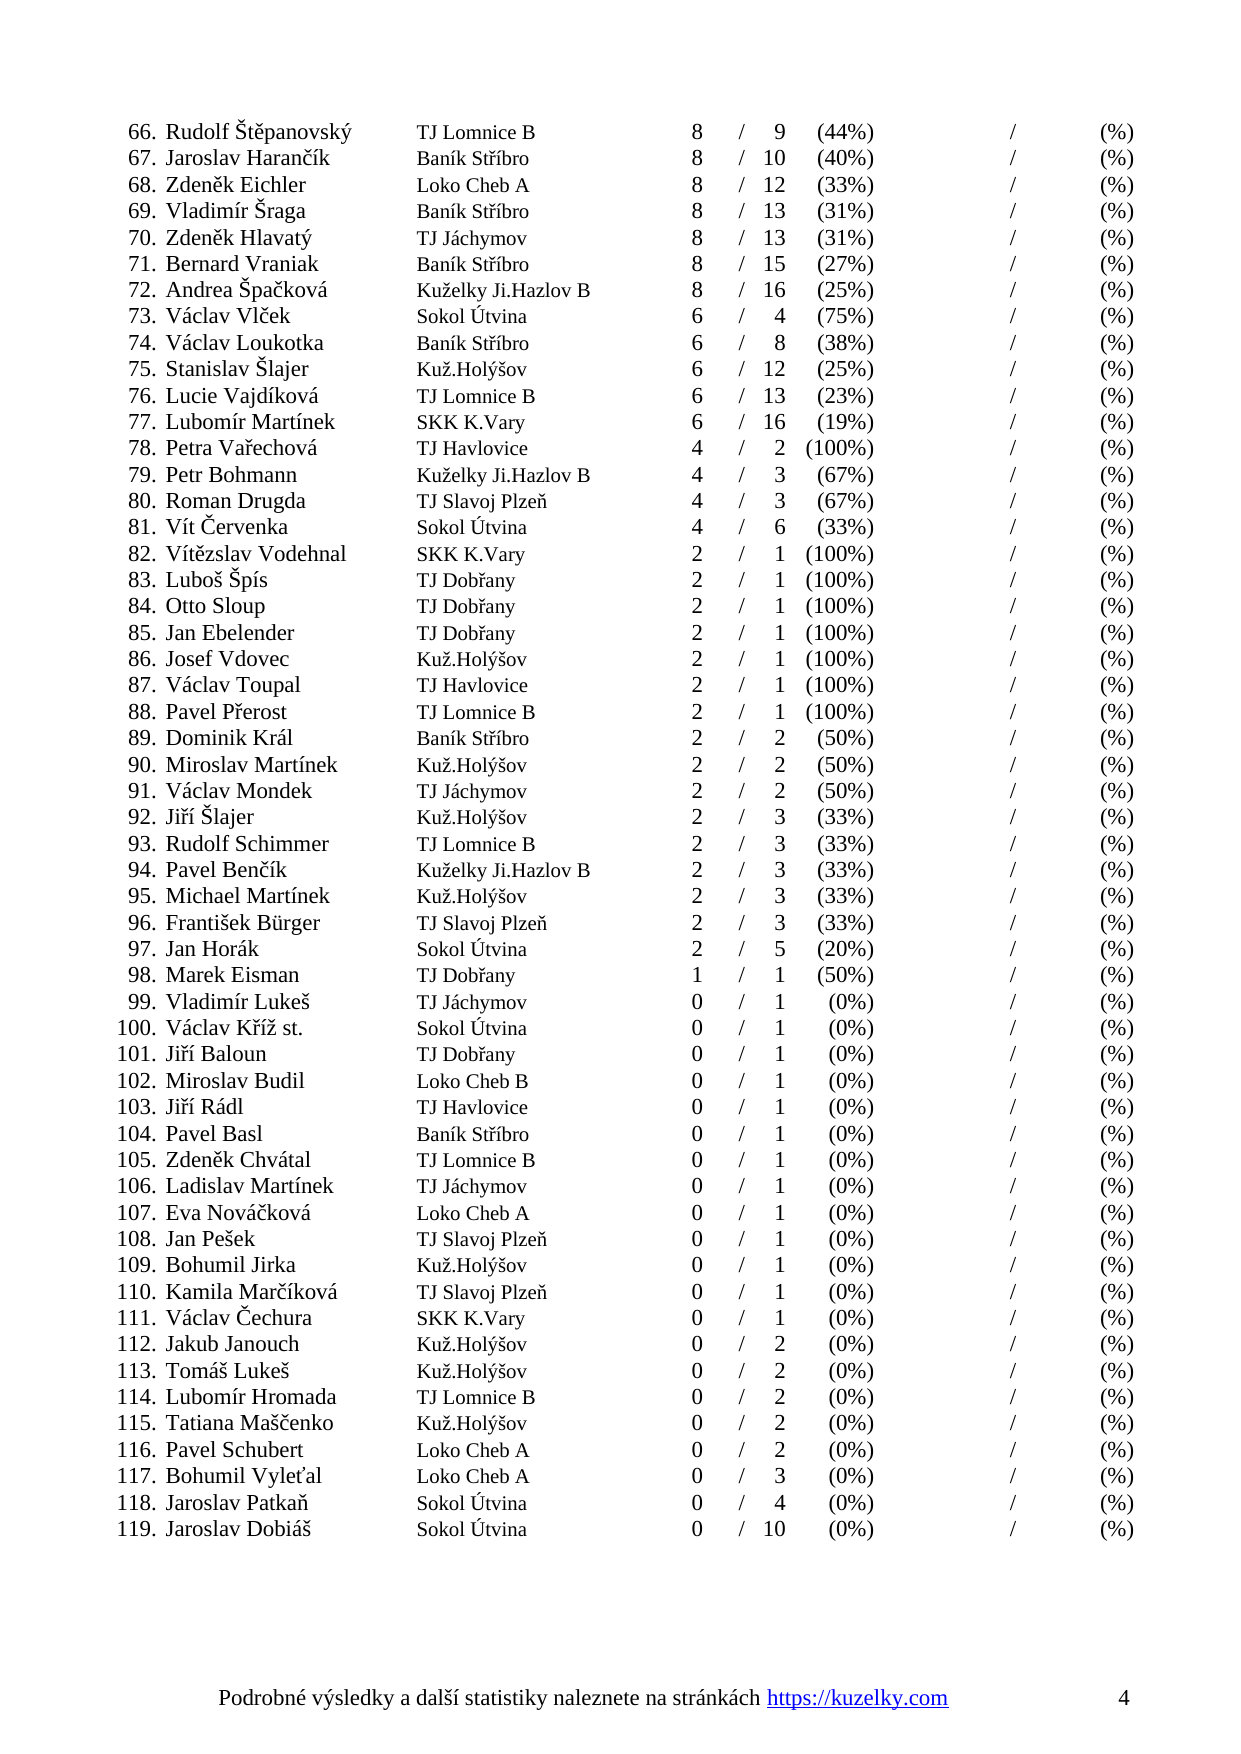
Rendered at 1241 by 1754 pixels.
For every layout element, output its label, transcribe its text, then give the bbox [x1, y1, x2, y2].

text 116. Pavel Schubert Loko Cheb A 0 / 2 (0%) / (%) [106, 1436, 1134, 1462]
text 101. Jiří Baloun TJ Dobřany 0 / 1 (0%) / (%) [106, 1041, 1134, 1067]
text 75. Stanislav Šlajer Kuž.Holýšov 6 / 12 (25%) / (%) [106, 355, 1134, 382]
text 113. Tomáš Lukeš Kuž.Holýšov 0 / 2 (0%) / (%) [106, 1357, 1134, 1383]
text 117. Bohumil Vyleťal Loko Cheb A 0 / 3 (0%) / (%) [106, 1462, 1134, 1488]
text 109. Bohumil Jirka Kuž.Holýšov 0 / 1 (0%) / (%) [106, 1251, 1134, 1278]
text 70. Zdeněk Hlavatý TJ Jáchymov 8 / 13 (31%) / (%) [106, 223, 1134, 250]
text 81. Vít Červenka Sokol Útvina 4 / 6 (33%) / (%) [106, 513, 1134, 540]
text 97. Jan Horák Sokol Útvina 2 / 5 (20%) / (%) [106, 935, 1134, 961]
text 108. Jan Pešek TJ Slavoj Plzeň 0 / 1 (0%) / (%) [106, 1225, 1134, 1251]
text 66. Rudolf Štěpanovský TJ Lomnice B 8 / 9 (44%) / (%) [106, 118, 1134, 144]
text 91. Václav Mondek TJ Jáchymov 2 / 2 (50%) / (%) [106, 777, 1134, 803]
text 90. Miroslav Martínek Kuž.Holýšov 2 / 2 (50%) / (%) [106, 751, 1134, 777]
text 72. Andrea Špačková Kuželky Ji.Hazlov B 8 / 16 (25%) / (%) [106, 276, 1134, 303]
text 76. Lucie Vajdíková TJ Lomnice B 6 / 13 (23%) / (%) [106, 382, 1134, 408]
text 74. Václav Loukotka Baník Stříbro 6 / 8 (38%) / (%) [106, 329, 1134, 355]
text 104. Pavel Basl Baník Stříbro 0 / 1 (0%) / (%) [106, 1119, 1134, 1146]
text 96. František Bürger TJ Slavoj Plzeň 2 / 3 (33%) / (%) [106, 909, 1134, 935]
text 98. Marek Eisman TJ Dobřany 1 / 1 (50%) / (%) [106, 961, 1134, 988]
text 93. Rudolf Schimmer TJ Lomnice B 2 / 3 (33%) / (%) [106, 830, 1134, 856]
text 73. Václav Vlček Sokol Útvina 6 / 4 (75%) / (%) [106, 303, 1134, 329]
text 80. Roman Drugda TJ Slavoj Plzeň 4 / 3 (67%) / (%) [106, 487, 1134, 513]
text 112. Jakub Janouch Kuž.Holýšov 0 / 2 (0%) / (%) [106, 1330, 1134, 1357]
text 86. Josef Vdovec Kuž.Holýšov 2 / 1 (100%) / (%) [106, 645, 1134, 672]
text 119. Jaroslav Dobiáš Sokol Útvina 0 / 10 (0%) / (%) [106, 1515, 1134, 1541]
text 89. Dominik Král Baník Stříbro 2 / 2 (50%) / (%) [106, 724, 1134, 751]
text 84. Otto Sloup TJ Dobřany 2 / 1 (100%) / (%) [106, 592, 1134, 619]
text 100. Václav Kříž st. Sokol Útvina 0 / 1 (0%) / (%) [106, 1014, 1134, 1041]
text 105. Zdeněk Chvátal TJ Lomnice B 0 / 1 (0%) / (%) [106, 1146, 1134, 1172]
text 114. Lubomír Hromada TJ Lomnice B 0 / 2 (0%) / (%) [106, 1383, 1134, 1409]
text 78. Petra Vařechová TJ Havlovice 4 / 2 (100%) / (%) [106, 434, 1134, 461]
text 92. Jiří Šlajer Kuž.Holýšov 2 / 3 (33%) / (%) [106, 803, 1134, 830]
text 79. Petr Bohmann Kuželky Ji.Hazlov B 4 / 3 (67%) / (%) [106, 461, 1134, 487]
text 107. Eva Nováčková Loko Cheb A 0 / 1 (0%) / (%) [106, 1199, 1134, 1225]
text 115. Tatiana Maščenko Kuž.Holýšov 0 / 2 (0%) / (%) [106, 1409, 1134, 1436]
text 68. Zdeněk Eichler Loko Cheb A 8 / 12 (33%) / (%) [106, 171, 1134, 197]
text 88. Pavel Přerost TJ Lomnice B 2 / 1 (100%) / (%) [106, 698, 1134, 724]
text 110. Kamila Marčíková TJ Slavoj Plzeň 0 / 1 (0%) / (%) [106, 1278, 1134, 1304]
text 82. Vítězslav Vodehnal SKK K.Vary 2 / 1 (100%) / (%) [106, 540, 1134, 566]
text 87. Václav Toupal TJ Havlovice 2 / 1 (100%) / (%) [106, 672, 1134, 698]
text 106. Ladislav Martínek TJ Jáchymov 0 / 1 (0%) / (%) [106, 1172, 1134, 1199]
text 103. Jiří Rádl TJ Havlovice 0 / 1 (0%) / (%) [106, 1093, 1134, 1119]
text 77. Lubomír Martínek SKK K.Vary 6 / 16 (19%) / (%) [106, 408, 1134, 434]
text 102. Miroslav Budil Loko Cheb B 0 / 1 (0%) / (%) [106, 1067, 1134, 1093]
text 71. Bernard Vraniak Baník Stříbro 8 / 15 (27%) / (%) [106, 250, 1134, 276]
text 111. Václav Čechura SKK K.Vary 0 / 1 (0%) / (%) [106, 1304, 1134, 1330]
text 95. Michael Martínek Kuž.Holýšov 2 / 3 (33%) / (%) [106, 882, 1134, 909]
text 67. Jaroslav Harančík Baník Stříbro 8 / 10 (40%) / (%) [106, 144, 1134, 171]
text 85. Jan Ebelender TJ Dobřany 2 / 1 (100%) / (%) [106, 619, 1134, 645]
text 94. Pavel Benčík Kuželky Ji.Hazlov B 2 / 3 (33%) / (%) [106, 856, 1134, 882]
text 69. Vladimír Šraga Baník Stříbro 8 / 13 (31%) / (%) [106, 197, 1134, 223]
text 99. Vladimír Lukeš TJ Jáchymov 0 / 1 (0%) / (%) [106, 988, 1134, 1014]
text 83. Luboš Špís TJ Dobřany 2 / 1 (100%) / (%) [106, 566, 1134, 592]
text 118. Jaroslav Patkaň Sokol Útvina 0 / 4 (0%) / (%) [106, 1488, 1134, 1515]
